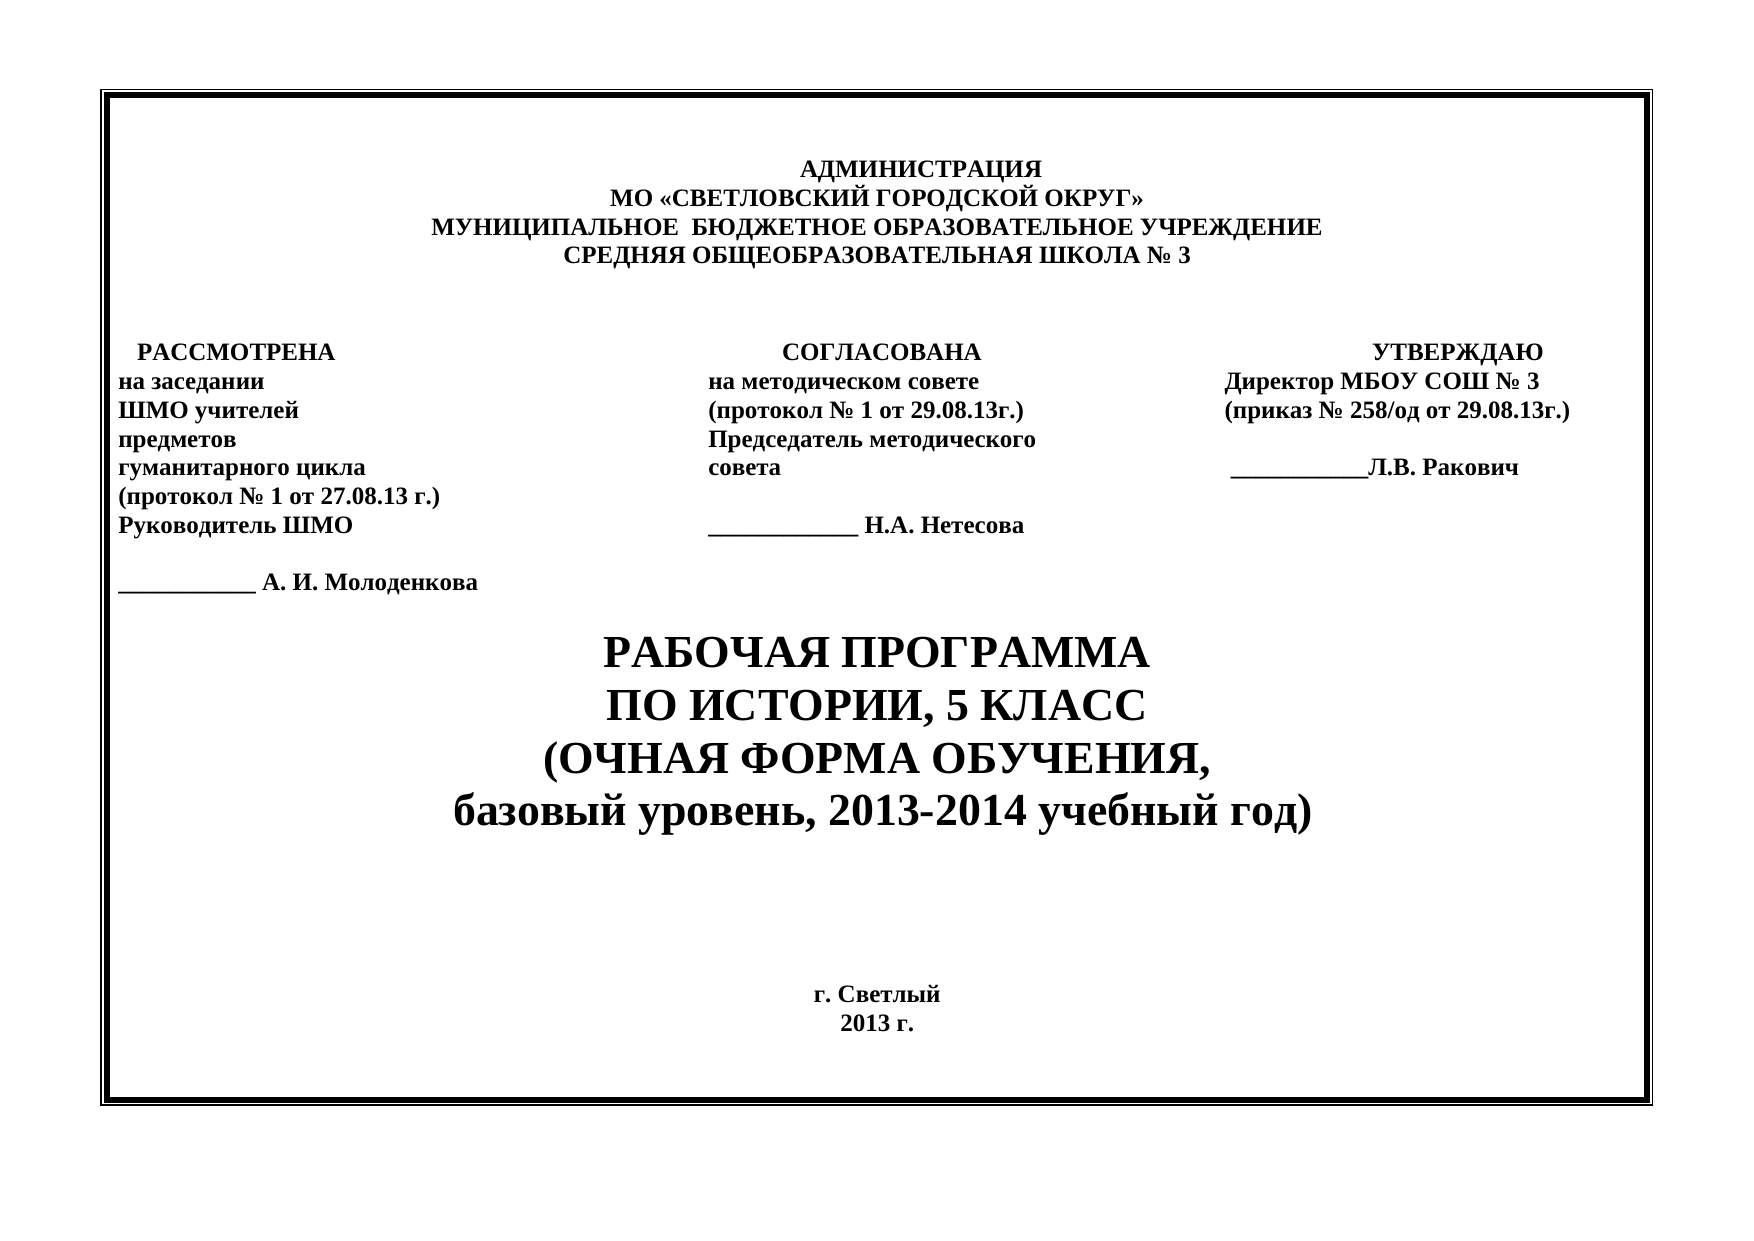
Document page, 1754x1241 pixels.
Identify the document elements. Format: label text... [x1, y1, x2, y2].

text РАССМОТРЕНА СОГЛАСОВАНА УТВЕРЖДАЮ [118, 337, 1636, 366]
text ПО ИСТОРИИ, 5 КЛАСС [118, 678, 1636, 730]
text 2013 г. [118, 1008, 1636, 1037]
text АДМИНИСТРАЦИЯ [110, 98, 1644, 183]
text РАБОЧАЯ ПРОГРАММА [118, 625, 1636, 678]
text базовый уровень, 2013-2014 учебный год) [118, 783, 1636, 836]
text Руководитель ШМО ____________ Н.А. Нетесова [118, 510, 1636, 539]
text ШМО учителей (протокол № 1 от 29.08.13г.) (приказ № 258/од от 29.08.13г.) [118, 395, 1636, 424]
text (ОЧНАЯ ФОРМА ОБУЧЕНИЯ, [118, 730, 1636, 783]
text МО «СВЕТЛОВСКИЙ ГОРОДСКОЙ ОКРУГ» [118, 183, 1636, 212]
text (протокол № 1 от 27.08.13 г.) [118, 481, 1636, 510]
text МУНИЦИПАЛЬНОЕ БЮДЖЕТНОЕ ОБРАЗОВАТЕЛЬНОЕ УЧРЕЖДЕНИЕ [118, 212, 1636, 241]
text ___________ А. И. Молоденкова [118, 567, 1636, 596]
text гуманитарного цикла совета ___________Л.В. Ракович [118, 452, 1636, 481]
text предметов Председатель методического [118, 424, 1636, 452]
text на заседании на методическом совете Директор МБОУ СОШ № 3 [118, 366, 1636, 395]
text г. Светлый [118, 979, 1636, 1008]
text СРЕДНЯЯ ОБЩЕОБРАЗОВАТЕЛЬНАЯ ШКОЛА № 3 [118, 241, 1636, 269]
